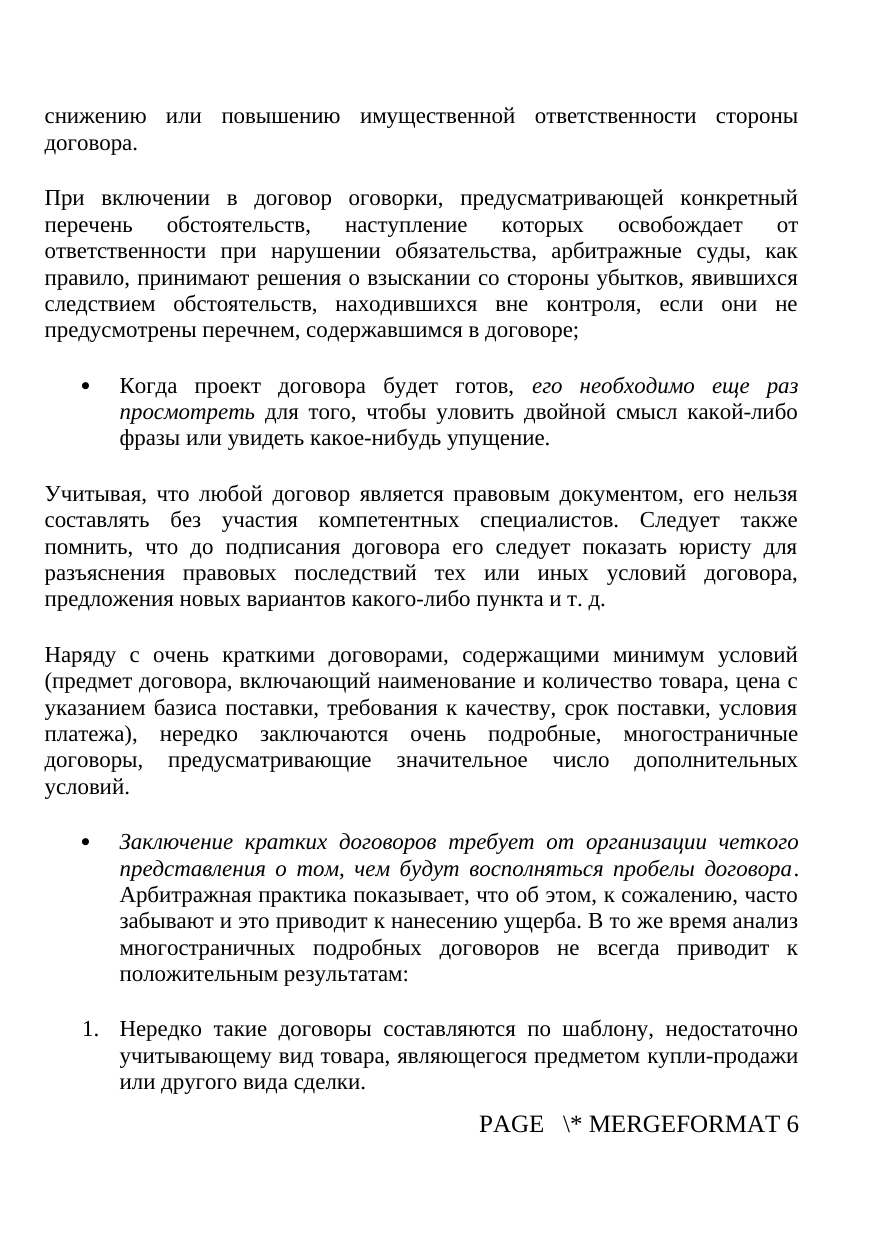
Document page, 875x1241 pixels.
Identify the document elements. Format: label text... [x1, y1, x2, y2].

list Заключение кратких договоров требует от организации четкого представления о том, чем будут восполняться пробелы договора. Арбитражная практика показывает, что об этом, к сожалению, часто забывают и это приводит к нанесению ущерба. В то же время анализ многостраничных подробных договоров не всегда приводит к положительным результатам: [82, 828, 799, 986]
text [44, 103, 799, 155]
text При включении в договор оговорки, предусматривающей конкретный перечень обстоятельств, наступление которых освобождает от ответственности при нарушении обязательства, арбитражные суды, как правило, принимают решения о взыскании со стороны убытков, явившихся следствием обстоятельств, находившихся вне контроля, если они не предусмотрены перечнем, содержавшимся в договоре; [44, 184, 799, 343]
text Учитывая, что любой договор является правовым документом, его нельзя составлять без участия компетентных специалистов. Следует также помнить, что до подписания договора его следует показать юристу для разъяснения правовых последствий тех или иных условий договора, предложения новых вариантов какого-либо пункта и т. д. [44, 480, 799, 612]
list Когда проект договора будет готов, его необходимо еще раз просмотреть для того, чтобы уловить двойной смысл какой-либо фразы или увидеть какое-нибудь упущение. [82, 372, 799, 451]
list Нередко такие договоры составляются по шаблону, недостаточно учитывающему вид товара, являющегося предметом купли-продажи или другого вида сделки. [82, 1016, 799, 1094]
text Наряду с очень краткими договорами, содержащими минимум условий (предмет договора, включающий наименование и количество товара, цена с указанием базиса поставки, требования к качеству, срок поставки, условия платежа), нередко заключаются очень подробные, многостраничные договоры, предусматривающие значительное число дополнительных условий. [44, 641, 799, 799]
